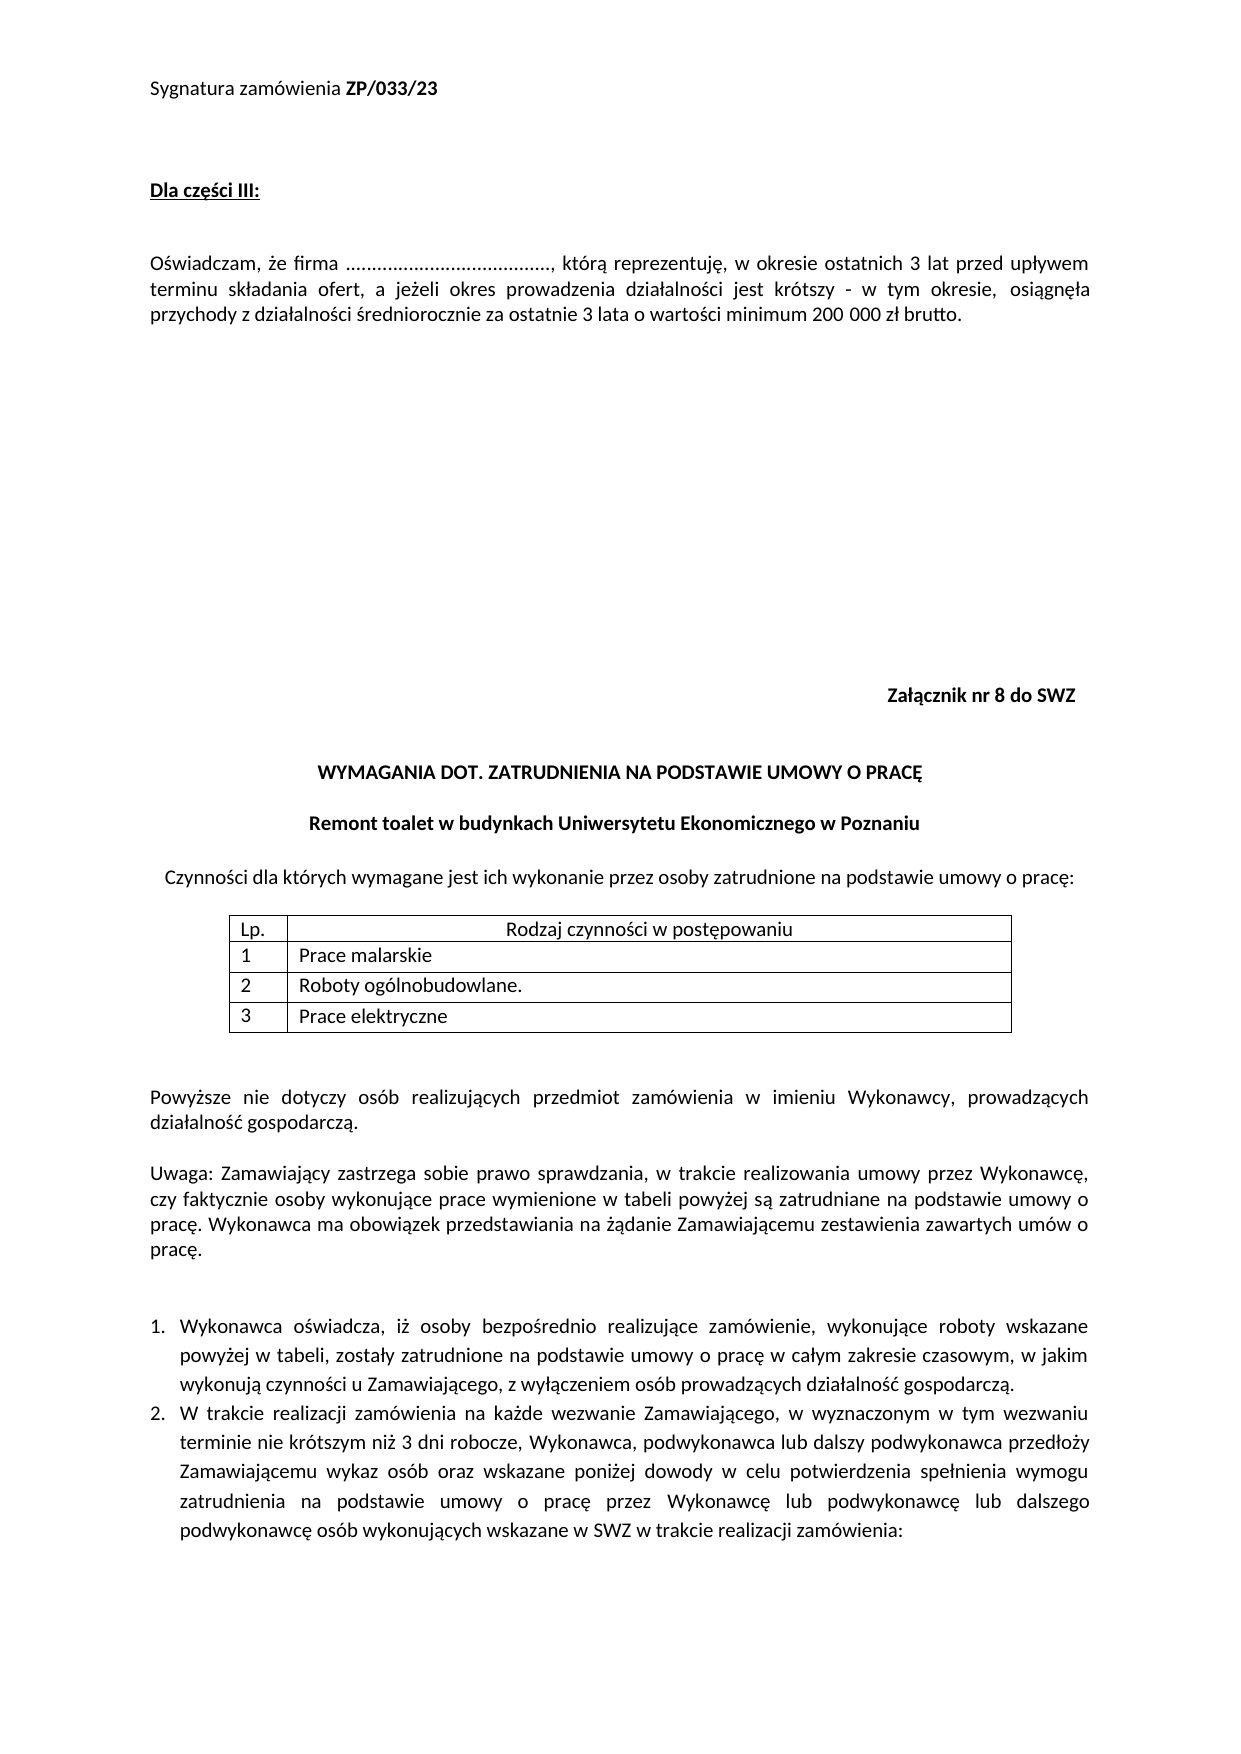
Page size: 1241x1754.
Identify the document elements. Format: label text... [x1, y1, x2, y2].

table_cell Roboty ogólnobudowlane. [288, 973, 1011, 1002]
text Załącznik nr 8 do SWZ [887, 683, 1090, 708]
table_header Lp. [230, 916, 287, 941]
text Uwaga: Zamawiający zastrzega sobie prawo sprawdzania, w trakcie realizowania umowy przez Wykonawcę, czy faktycznie osoby wykonujące prace wymienione w tabeli powyżej są zatrudniane na podstawie umowy o pracę. Wykonawca ma obowiązek przedstawiania na żądanie Zamawiającemu zestawienia zawartych umów o pracę. [150, 1160, 1090, 1262]
text Czynności dla których wymagane jest ich wykonanie przez osoby zatrudnione na podstawie umowy o pracę: [150, 864, 1090, 890]
table_cell Prace elektryczne [288, 1003, 1011, 1032]
table_cell 2 [230, 973, 287, 1002]
list Wykonawca oświadcza, iż osoby bezpośrednio realizujące zamówienie, wykonujące roboty wskazane powyżej w tabeli, zostały zatrudnione na podstawie umowy o pracę w całym zakresie czasowym, w jakim wykonują czynności u Zamawiającego, z wyłączeniem osób prowadzących działalność gospodarczą. [150, 1313, 1090, 1397]
list W trakcie realizacji zamówienia na każde wezwanie Zamawiającego, w wyznaczonym w tym wezwaniu terminie nie krótszym niż 3 dni robocze, Wykonawca, podwykonawca lub dalszy podwykonawca przedłoży Zamawiającemu wykaz osób oraz wskazane poniżej dowody w celu potwierdzenia spełnienia wymogu zatrudnienia na podstawie umowy o pracę przez Wykonawcę lub podwykonawcę lub dalszego podwykonawcę osób wykonujących wskazane w SWZ w trakcie realizacji zamówienia: [150, 1400, 1090, 1542]
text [150, 251, 1090, 327]
text WYMAGANIA DOT. ZATRUDNIENIA NA PODSTAWIE UMOWY O PRACĘ [150, 759, 1090, 784]
table_cell 1 [230, 942, 287, 972]
table_header Rodzaj czynności w postępowaniu [288, 916, 1011, 941]
text Powyższe nie dotyczy osób realizujących przedmiot zamówienia w imieniu Wykonawcy, prowadzących działalność gospodarczą. [150, 1084, 1090, 1135]
table_cell 3 [230, 1003, 287, 1032]
text Remont toalet w budynkach Uniwersytetu Ekonomicznego w Poznaniu [150, 810, 1079, 835]
text Dla części III: [150, 177, 1090, 203]
table_cell Prace malarskie [288, 942, 1011, 972]
